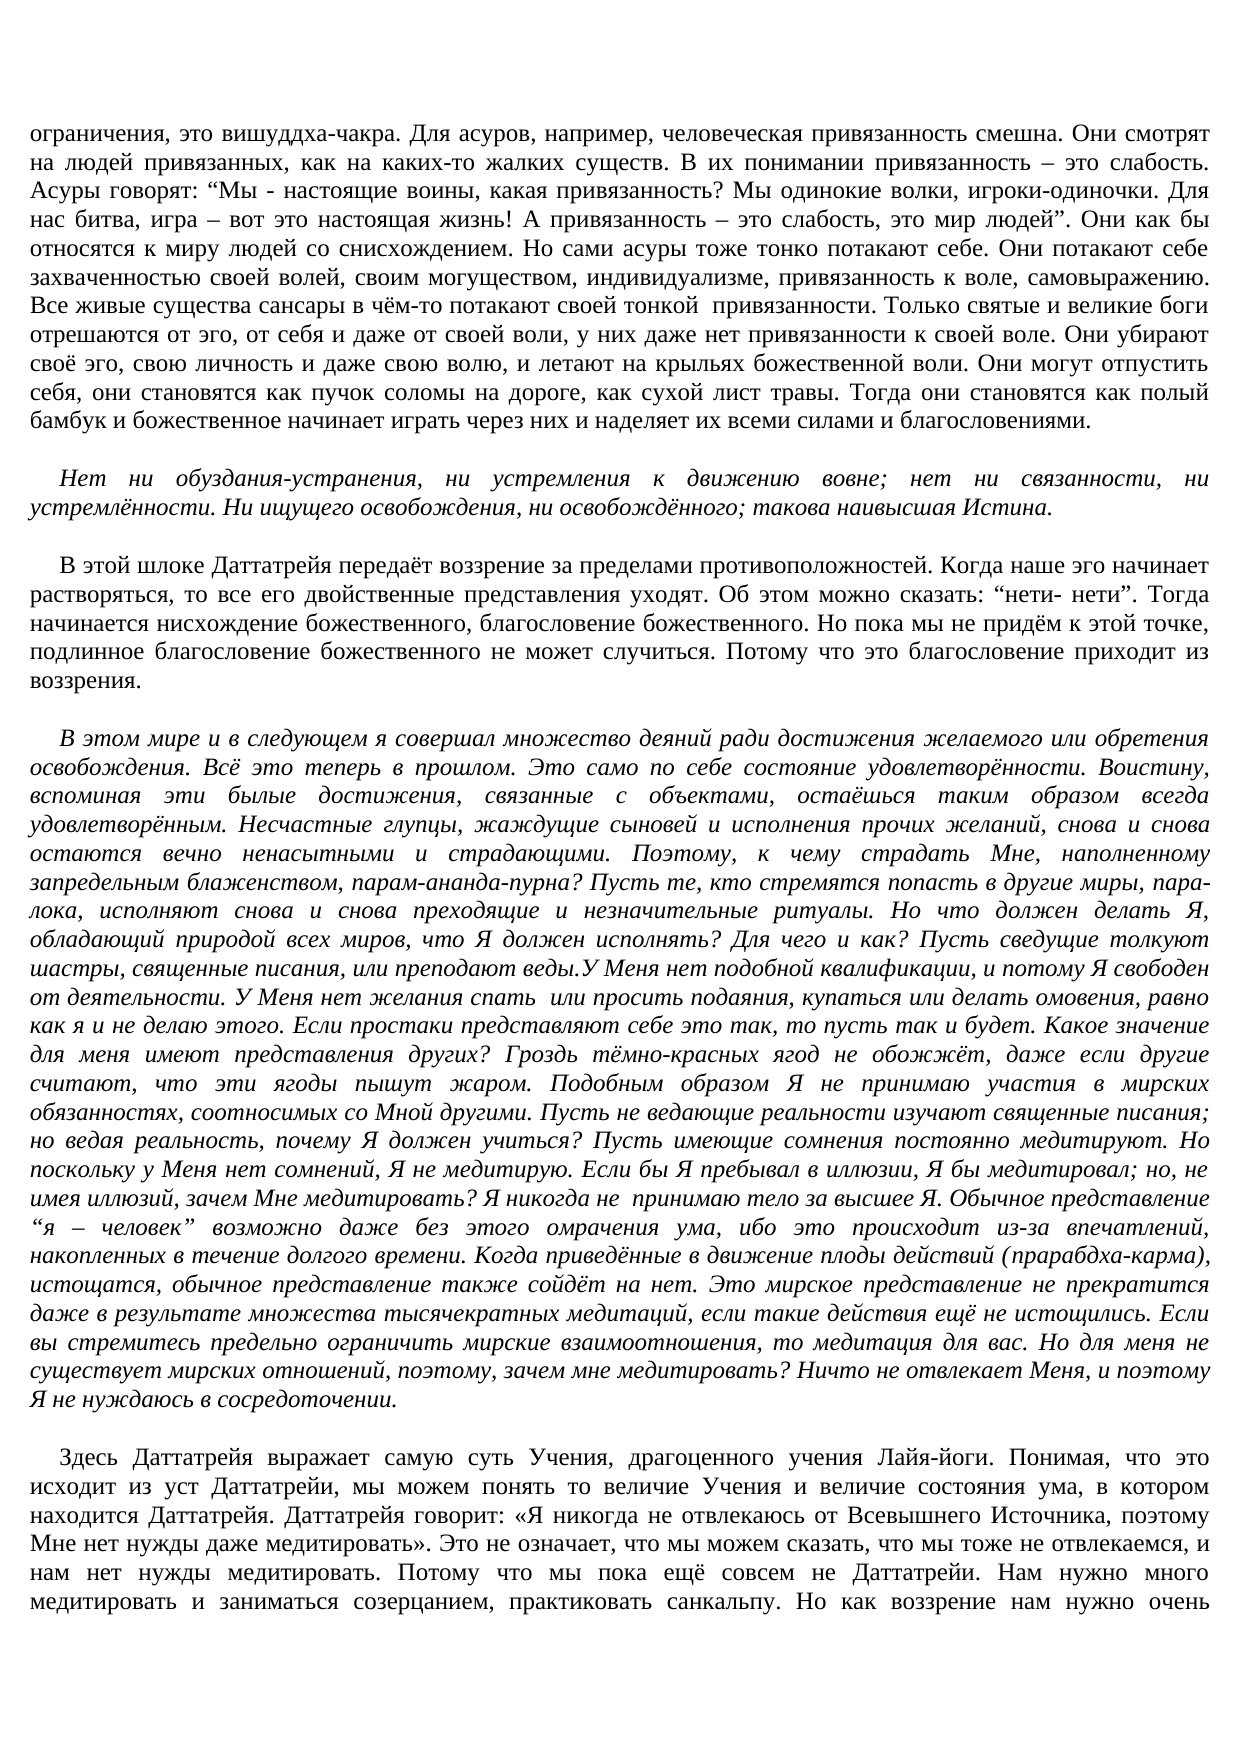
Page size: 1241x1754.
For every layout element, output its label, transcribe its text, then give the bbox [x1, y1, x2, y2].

text В этом мире и в следующем я совершал множество деяний ради достижения желаемого или обретения освобождения. Всё это теперь в прошлом. Это само по себе состояние удовлетворённости. Воистину, вспоминая эти былые достижения, связанные с объектами, остаёшься таким образом всегда удовлетворённым. Несчастные глупцы, жаждущие сыновей и исполнения прочих желаний, снова и снова остаются вечно ненасытными и страдающими. Поэтому, к чему страдать Мне, наполненному запредельным блаженством, парам-ананда-пурна? Пусть те, кто стремятся попасть в другие миры, пара-лока, исполняют снова и снова преходящие и незначительные ритуалы. Но что должен делать Я, обладающий природой всех миров, что Я должен исполнять? Для чего и как? Пусть сведущие толкуют шастры, священные писания, или преподают веды.У Меня нет подобной квалификации, и потому Я свободен от деятельности. У Меня нет желания спать или просить подаяния, купаться или делать омовения, равно как я и не делаю этого. Если простаки представляют себе это так, то пусть так и будет. Какое значение для меня имеют представления других? Гроздь тёмно-красных ягод не обожжёт, даже если другие считают, что эти ягоды пышут жаром. Подобным образом Я не принимаю участия в мирских обязанностях, соотносимых со Мной другими. Пусть не ведающие реальности изучают священные писания; но ведая реальность, почему Я должен учиться? Пусть имеющие сомнения постоянно медитируют. Но поскольку у Меня нет сомнений, Я не медитирую. Если бы Я пребывал в иллюзии, Я бы медитировал; но, не имея иллюзий, зачем Мне медитировать? Я никогда не принимаю тело за высшее Я. Обычное представление “я – человек” возможно даже без этого омрачения ума, ибо это происходит из-за впечатлений, накопленных в течение долгого времени. Когда приведённые в движение плоды действий (прарабдха-карма), истощатся, обычное представление также сойдёт на нет. Это мирское представление не прекратится даже в результате множества тысячекратных медитаций, если такие действия ещё не истощились. Если вы стремитесь предельно ограничить мирские взаимоотношения, то медитация для вас. Но для меня не существует мирских отношений, поэтому, зачем мне медитировать? Ничто не отвлекает Меня, и поэтому Я не нуждаюсь в сосредоточении. [29, 723, 1211, 1413]
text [29, 1442, 1211, 1615]
text Нет ни обуздания-устранения, ни устремления к движению вовне; нет ни связанности, ни устремлённости. Ни ищущего освобождения, ни освобождённого; такова наивысшая Истина. [29, 463, 1211, 521]
text В этой шлоке Даттатрейя передаёт воззрение за пределами противоположностей. Когда наше эго начинает растворяться, то все его двойственные представления уходят. Об этом можно сказать: “нети- нети”. Тогда начинается нисхождение божественного, благословение божественного. Но пока мы не придём к этой точке, подлинное благословение божественного не может случиться. Потому что это благословение приходит из воззрения. [29, 550, 1211, 694]
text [29, 118, 1211, 434]
